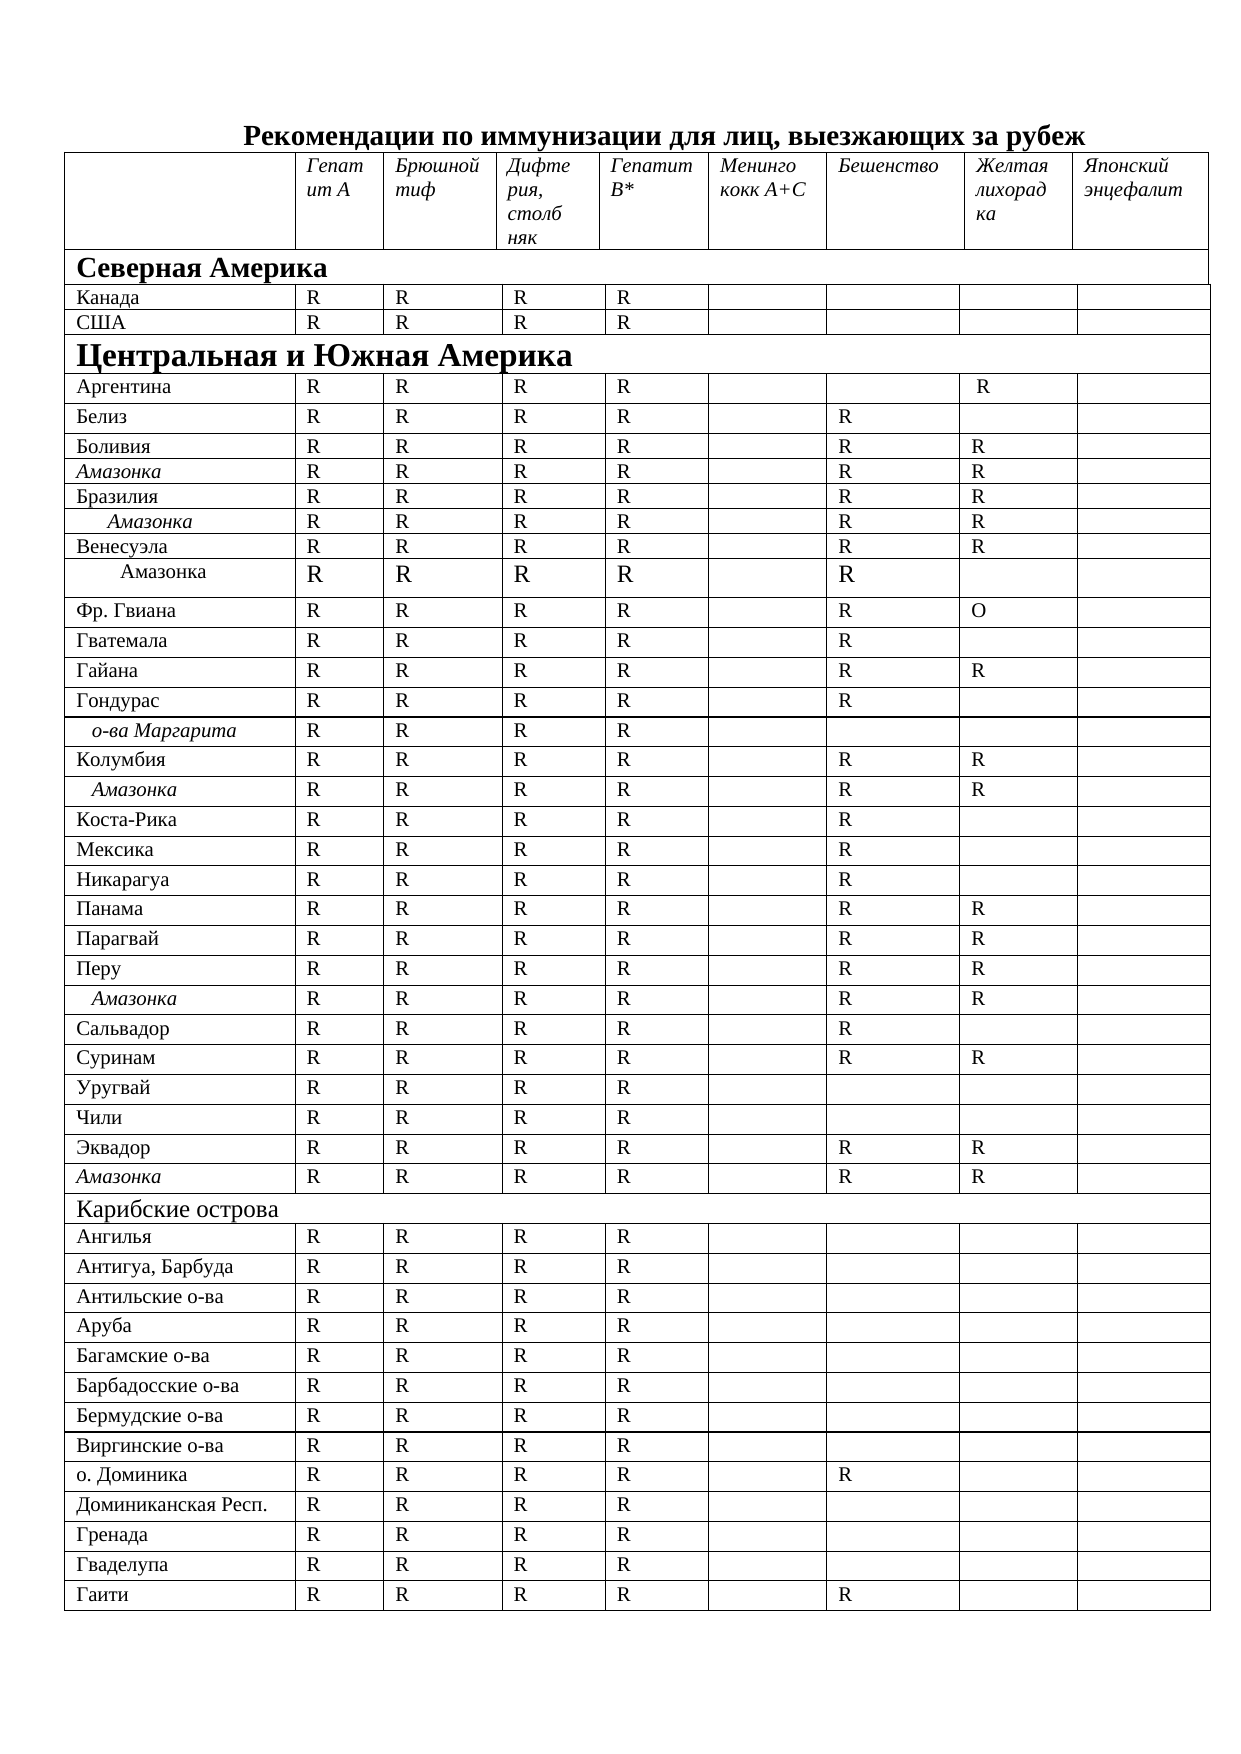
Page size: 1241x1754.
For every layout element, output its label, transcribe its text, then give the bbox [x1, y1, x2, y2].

table_cell R [384, 484, 502, 508]
table_cell Амазонка [65, 777, 295, 806]
table_cell R [296, 986, 383, 1014]
table_cell [1078, 310, 1210, 334]
table_cell R [606, 1373, 708, 1402]
table_cell R [296, 1224, 383, 1253]
table_cell R [384, 310, 502, 334]
table_cell [1078, 1284, 1210, 1312]
table_cell [709, 310, 826, 334]
table_cell R [384, 807, 502, 836]
table_cell [827, 1075, 959, 1104]
table_cell Антигуа, Барбуда [65, 1254, 295, 1282]
table_cell [827, 285, 959, 309]
table_cell R [384, 1164, 502, 1193]
table_cell Коста-Рика [65, 807, 295, 836]
table_cell [1078, 1373, 1210, 1402]
table_cell [709, 1433, 826, 1461]
table_cell R [606, 658, 708, 687]
table_cell R [503, 777, 605, 806]
table_cell Уругвай [65, 1075, 295, 1104]
table_cell [1078, 1075, 1210, 1104]
table_cell R [827, 926, 959, 955]
table_cell R [827, 1462, 959, 1491]
table_cell R [296, 1254, 383, 1282]
table_cell [827, 1224, 959, 1253]
table_cell о-ва Маргарита [65, 718, 295, 746]
table_cell R [606, 1552, 708, 1580]
table_cell R [296, 1492, 383, 1521]
table_cell R [503, 534, 605, 558]
table_cell R [503, 1433, 605, 1461]
table_cell R [960, 658, 1077, 687]
table_cell R [503, 310, 605, 334]
table_cell [827, 1492, 959, 1521]
table_cell R [503, 628, 605, 657]
table_cell [827, 374, 959, 403]
table_cell [709, 534, 826, 558]
table_cell R [960, 434, 1077, 458]
table_cell R [384, 628, 502, 657]
table_cell R [296, 1105, 383, 1133]
table_cell R [606, 484, 708, 508]
table_cell [709, 866, 826, 895]
table_cell R [503, 374, 605, 403]
table_cell R [606, 434, 708, 458]
table_cell R [503, 1343, 605, 1372]
table_cell R [296, 688, 383, 716]
table_cell [1078, 285, 1210, 309]
table_cell R [606, 837, 708, 865]
table_cell R [606, 1164, 708, 1193]
table_cell о. Доминика [65, 1462, 295, 1491]
table_cell Амазонка [65, 509, 295, 533]
table_cell R [960, 374, 1077, 403]
table_cell [1078, 1462, 1210, 1491]
table_cell R [296, 285, 383, 309]
table_cell R [384, 1492, 502, 1521]
table_cell [1078, 837, 1210, 865]
table_cell R [503, 598, 605, 627]
table_cell [1078, 484, 1210, 508]
table_cell R [384, 1284, 502, 1312]
table_cell O [960, 598, 1077, 627]
table_cell R [384, 459, 502, 483]
table_cell R [384, 374, 502, 403]
table_cell R [606, 718, 708, 746]
table_cell R [296, 1135, 383, 1163]
table_cell [960, 1403, 1077, 1431]
table_cell R [503, 1254, 605, 1282]
table_cell R [503, 434, 605, 458]
table_cell [709, 459, 826, 483]
table_cell [709, 718, 826, 746]
table_cell R [827, 509, 959, 533]
table_cell R [503, 1462, 605, 1491]
table_cell Мексика [65, 837, 295, 865]
table_cell R [296, 559, 383, 597]
table_cell Багамские о-ва [65, 1343, 295, 1372]
table_cell [960, 1015, 1077, 1044]
table_cell Ангилья [65, 1224, 295, 1253]
table_cell R [827, 404, 959, 433]
table_header Японский энцефалит [1073, 153, 1208, 249]
table_cell R [827, 1045, 959, 1074]
table_cell R [503, 1552, 605, 1580]
table_cell R [296, 434, 383, 458]
table_cell [960, 628, 1077, 657]
table_cell [709, 509, 826, 533]
table_cell R [384, 896, 502, 925]
table_cell R [503, 509, 605, 533]
table_cell R [606, 1135, 708, 1163]
table_cell [1078, 1224, 1210, 1253]
table_cell R [827, 1135, 959, 1163]
table_cell [960, 1581, 1077, 1610]
table_cell R [827, 777, 959, 806]
table_cell R [296, 1343, 383, 1372]
table_cell R [606, 1462, 708, 1491]
table_cell [709, 484, 826, 508]
table_cell [1078, 747, 1210, 776]
table_cell [827, 1343, 959, 1372]
table_cell R [606, 1522, 708, 1551]
table_cell R [606, 1015, 708, 1044]
table_cell R [384, 1552, 502, 1580]
table_cell R [503, 1045, 605, 1074]
table_header Гепатит В* [600, 153, 708, 249]
table_cell [960, 1224, 1077, 1253]
table_cell [709, 404, 826, 433]
table_cell R [384, 509, 502, 533]
table_cell R [503, 837, 605, 865]
table_cell Центральная и Южная Америка [65, 335, 1210, 373]
table_cell [709, 658, 826, 687]
table_cell R [606, 285, 708, 309]
table_cell R [384, 559, 502, 597]
table_cell Колумбия [65, 747, 295, 776]
table_cell R [606, 688, 708, 716]
table_cell R [827, 896, 959, 925]
table_cell R [296, 1552, 383, 1580]
table_cell Антильские о-ва [65, 1284, 295, 1312]
table_cell [709, 956, 826, 984]
table_cell R [960, 459, 1077, 483]
table_cell Аргентина [65, 374, 295, 403]
table_cell R [503, 1224, 605, 1253]
table_cell R [606, 534, 708, 558]
table_cell R [503, 866, 605, 895]
table_cell Виргинские о-ва [65, 1433, 295, 1461]
table_cell R [296, 1403, 383, 1431]
table_cell R [296, 1373, 383, 1402]
table_cell Боливия [65, 434, 295, 458]
table_cell [709, 1284, 826, 1312]
table_cell R [503, 1075, 605, 1104]
table_cell R [296, 747, 383, 776]
table_cell [709, 747, 826, 776]
table_cell R [827, 807, 959, 836]
table_cell Панама [65, 896, 295, 925]
table_cell R [503, 484, 605, 508]
table_cell R [384, 837, 502, 865]
table_cell Венесуэла [65, 534, 295, 558]
table_cell Канада [65, 285, 295, 309]
table_cell R [960, 896, 1077, 925]
table_cell [960, 1075, 1077, 1104]
table_cell [960, 1254, 1077, 1282]
table_cell [1078, 1164, 1210, 1193]
table_cell R [296, 777, 383, 806]
table_header Менинго кокк А+С [709, 153, 826, 249]
table_cell R [827, 434, 959, 458]
table_cell R [827, 534, 959, 558]
table_cell R [827, 1581, 959, 1610]
table_cell R [384, 1373, 502, 1402]
table_cell [1078, 374, 1210, 403]
table_cell R [384, 688, 502, 716]
table_cell R [503, 1373, 605, 1402]
table_cell R [606, 807, 708, 836]
table_header Брюшной тиф [384, 153, 496, 249]
table_cell [709, 434, 826, 458]
table_cell R [296, 926, 383, 955]
table_cell [960, 1343, 1077, 1372]
table_cell [827, 1313, 959, 1342]
table_cell [960, 1522, 1077, 1551]
table_cell [709, 1224, 826, 1253]
table_cell R [503, 1105, 605, 1133]
table_cell [709, 1343, 826, 1372]
table_cell [709, 285, 826, 309]
table_cell R [296, 896, 383, 925]
table_cell R [384, 1075, 502, 1104]
table_cell Суринам [65, 1045, 295, 1074]
table_cell R [960, 956, 1077, 984]
table_cell [1078, 628, 1210, 657]
table_cell R [296, 459, 383, 483]
table_cell R [606, 374, 708, 403]
table_cell R [384, 718, 502, 746]
table_cell R [296, 1462, 383, 1491]
table_cell [1078, 1492, 1210, 1521]
table_cell [827, 1373, 959, 1402]
table_cell Амазонка [65, 986, 295, 1014]
text Рекомендации по иммунизации для лиц, выезжающих за рубеж [177, 118, 1152, 152]
table_cell [827, 1552, 959, 1580]
table_cell R [827, 866, 959, 895]
table_cell R [960, 534, 1077, 558]
table_cell R [296, 1522, 383, 1551]
table_cell R [503, 559, 605, 597]
table_cell R [606, 926, 708, 955]
table_cell R [384, 285, 502, 309]
table_cell [960, 1492, 1077, 1521]
table_cell R [606, 1224, 708, 1253]
table_cell R [296, 1313, 383, 1342]
table_cell [960, 285, 1077, 309]
table_cell [709, 807, 826, 836]
table_cell R [827, 1015, 959, 1044]
table_cell R [384, 1462, 502, 1491]
table_cell Бразилия [65, 484, 295, 508]
table_cell Доминиканская Респ. [65, 1492, 295, 1521]
table_cell [709, 559, 826, 597]
table_cell Амазонка [65, 1164, 295, 1193]
table_cell R [503, 1581, 605, 1610]
table_cell [960, 718, 1077, 746]
table_cell R [606, 1254, 708, 1282]
table_cell R [296, 1075, 383, 1104]
table_cell Сальвадор [65, 1015, 295, 1044]
table_cell [827, 1403, 959, 1431]
table_header Гепатит А [296, 153, 383, 249]
table_cell [1078, 1522, 1210, 1551]
table_cell R [503, 1403, 605, 1431]
table_cell R [503, 926, 605, 955]
table_cell Гренада [65, 1522, 295, 1551]
table_cell [1078, 559, 1210, 597]
table_cell R [606, 1313, 708, 1342]
table_cell R [606, 1045, 708, 1074]
table_header Бешенство [827, 153, 964, 249]
table_cell R [827, 986, 959, 1014]
table_cell R [296, 956, 383, 984]
table_cell Фр. Гвиана [65, 598, 295, 627]
table_cell [709, 986, 826, 1014]
table_cell R [384, 598, 502, 627]
table_cell [1078, 1343, 1210, 1372]
table_cell R [960, 1045, 1077, 1074]
table_header [65, 153, 295, 249]
table_cell [709, 598, 826, 627]
table_cell R [606, 1403, 708, 1431]
table_cell R [384, 1343, 502, 1372]
table_cell [960, 1552, 1077, 1580]
table_cell [709, 837, 826, 865]
table_cell [1078, 598, 1210, 627]
table_header Желтая лихорад ка [965, 153, 1072, 249]
table_cell R [503, 459, 605, 483]
table_header Дифте рия, столб няк [497, 153, 599, 249]
table_cell [709, 777, 826, 806]
table_cell R [606, 459, 708, 483]
table_cell R [606, 1105, 708, 1133]
table_cell R [827, 747, 959, 776]
table_cell [709, 1373, 826, 1402]
table_cell [1078, 807, 1210, 836]
table_cell R [827, 956, 959, 984]
table_cell [960, 866, 1077, 895]
table_cell R [384, 658, 502, 687]
table_cell Никарагуа [65, 866, 295, 895]
table_cell [1078, 1433, 1210, 1461]
table_cell R [606, 559, 708, 597]
table_cell R [606, 404, 708, 433]
table_cell R [827, 837, 959, 865]
table_cell R [384, 1105, 502, 1133]
table_cell [960, 837, 1077, 865]
table_cell [709, 1522, 826, 1551]
table_cell [960, 688, 1077, 716]
table_cell R [296, 484, 383, 508]
table_cell [709, 926, 826, 955]
table_cell [827, 1254, 959, 1282]
table_cell R [960, 747, 1077, 776]
table_cell [960, 1462, 1077, 1491]
table_cell R [384, 866, 502, 895]
table_cell [709, 688, 826, 716]
table_cell R [827, 658, 959, 687]
table_cell [1078, 459, 1210, 483]
table_cell R [296, 1164, 383, 1193]
table_cell R [606, 1343, 708, 1372]
table_cell [1078, 534, 1210, 558]
table_cell R [503, 1313, 605, 1342]
table_cell R [606, 866, 708, 895]
table_cell R [503, 688, 605, 716]
table_cell R [503, 285, 605, 309]
table_cell R [384, 1581, 502, 1610]
table_cell R [296, 866, 383, 895]
table_cell Гайана [65, 658, 295, 687]
table_cell R [503, 718, 605, 746]
table_cell R [827, 598, 959, 627]
table_cell Гватемала [65, 628, 295, 657]
table_cell [960, 1373, 1077, 1402]
table_cell R [960, 986, 1077, 1014]
table_cell [709, 1075, 826, 1104]
table_cell Амазонка [65, 559, 295, 597]
table_cell [709, 1135, 826, 1163]
table_cell Гондурас [65, 688, 295, 716]
table_cell R [606, 628, 708, 657]
table_cell R [606, 1284, 708, 1312]
table_cell R [296, 837, 383, 865]
table_cell [827, 310, 959, 334]
table_cell [1078, 896, 1210, 925]
table_cell [960, 1313, 1077, 1342]
table_cell R [503, 1284, 605, 1312]
table_cell R [296, 718, 383, 746]
table_cell R [606, 1433, 708, 1461]
table_cell Карибские острова [65, 1194, 1210, 1223]
table_cell R [503, 1135, 605, 1163]
table_cell [1078, 1581, 1210, 1610]
table_cell [709, 896, 826, 925]
table_cell R [606, 777, 708, 806]
table_cell R [503, 896, 605, 925]
table_cell R [384, 956, 502, 984]
table_cell R [960, 1135, 1077, 1163]
table_cell R [960, 926, 1077, 955]
table_cell R [384, 1135, 502, 1163]
table_cell R [384, 747, 502, 776]
table_cell [827, 718, 959, 746]
table_cell [960, 404, 1077, 433]
table_cell Амазонка [65, 459, 295, 483]
table_cell [709, 1462, 826, 1491]
table_cell R [384, 1015, 502, 1044]
table_cell Чили [65, 1105, 295, 1133]
table_cell R [384, 1522, 502, 1551]
table_cell R [296, 1284, 383, 1312]
table_cell [1078, 434, 1210, 458]
table_cell [1078, 658, 1210, 687]
table_cell R [503, 1492, 605, 1521]
table_cell R [960, 777, 1077, 806]
table_cell R [503, 404, 605, 433]
table_cell [1078, 1045, 1210, 1074]
table_cell [709, 1015, 826, 1044]
table_cell [960, 1105, 1077, 1133]
table_cell R [384, 534, 502, 558]
table_cell R [827, 559, 959, 597]
table_cell R [960, 484, 1077, 508]
table_cell R [827, 1164, 959, 1193]
table_cell R [296, 1581, 383, 1610]
table_cell R [960, 509, 1077, 533]
table_cell [709, 374, 826, 403]
table_cell [1078, 1254, 1210, 1282]
table_cell [1078, 926, 1210, 955]
table_cell [709, 628, 826, 657]
table_cell [827, 1284, 959, 1312]
table_cell [709, 1313, 826, 1342]
table_cell [709, 1254, 826, 1282]
table_cell [1078, 509, 1210, 533]
table_cell R [384, 1254, 502, 1282]
table_cell Гваделупа [65, 1552, 295, 1580]
table_cell [709, 1581, 826, 1610]
table_cell R [503, 956, 605, 984]
table_cell R [827, 628, 959, 657]
table_cell R [503, 1015, 605, 1044]
table_cell R [296, 628, 383, 657]
table_cell [1078, 866, 1210, 895]
table_cell R [503, 658, 605, 687]
table_cell [1078, 718, 1210, 746]
table_cell R [384, 926, 502, 955]
table_cell [1078, 1313, 1210, 1342]
table_cell R [606, 1492, 708, 1521]
table_cell [960, 310, 1077, 334]
table_cell Белиз [65, 404, 295, 433]
table_cell R [384, 1224, 502, 1253]
table_cell R [296, 1015, 383, 1044]
table_cell [709, 1492, 826, 1521]
table_cell [960, 1433, 1077, 1461]
table_cell [1078, 777, 1210, 806]
table_cell США [65, 310, 295, 334]
table_cell [709, 1045, 826, 1074]
table_cell R [606, 896, 708, 925]
table_cell Перу [65, 956, 295, 984]
table_cell R [296, 807, 383, 836]
table_cell [1078, 1105, 1210, 1133]
table_cell [960, 1284, 1077, 1312]
table_cell R [384, 777, 502, 806]
table_cell Бермудские о-ва [65, 1403, 295, 1431]
table_cell [960, 807, 1077, 836]
table_cell [1078, 404, 1210, 433]
table_cell R [296, 374, 383, 403]
table_cell R [827, 484, 959, 508]
table_cell R [606, 1581, 708, 1610]
table_cell R [296, 404, 383, 433]
table_cell [1078, 1552, 1210, 1580]
table_cell Северная Америка [65, 250, 1208, 283]
table_cell R [503, 986, 605, 1014]
table_cell [1078, 956, 1210, 984]
table_cell [709, 1403, 826, 1431]
table_cell R [384, 1313, 502, 1342]
table_cell R [296, 534, 383, 558]
table_cell Гаити [65, 1581, 295, 1610]
table_cell R [606, 986, 708, 1014]
table_cell R [606, 1075, 708, 1104]
table_cell R [384, 404, 502, 433]
table_cell R [503, 1522, 605, 1551]
table_cell R [384, 1403, 502, 1431]
table_cell R [606, 747, 708, 776]
table_cell [1078, 1135, 1210, 1163]
table_cell [709, 1105, 826, 1133]
table_cell R [503, 747, 605, 776]
table_cell R [606, 509, 708, 533]
table_cell R [827, 459, 959, 483]
table_cell R [296, 658, 383, 687]
table_cell R [384, 1045, 502, 1074]
table_cell [827, 1433, 959, 1461]
table_cell Аруба [65, 1313, 295, 1342]
table_cell R [503, 1164, 605, 1193]
table_cell [709, 1164, 826, 1193]
table_cell [827, 1522, 959, 1551]
table_cell [1078, 1015, 1210, 1044]
table_cell Барбадосские о-ва [65, 1373, 295, 1402]
table_cell Эквадор [65, 1135, 295, 1163]
table_cell [960, 559, 1077, 597]
table_cell R [503, 807, 605, 836]
table_cell Парагвай [65, 926, 295, 955]
table_cell [1078, 688, 1210, 716]
table_cell R [606, 310, 708, 334]
table_cell R [606, 956, 708, 984]
table_cell R [384, 434, 502, 458]
table_cell [709, 1552, 826, 1580]
table_cell [1078, 1403, 1210, 1431]
table_cell R [296, 1433, 383, 1461]
table_cell R [384, 1433, 502, 1461]
table_cell [1078, 986, 1210, 1014]
table_cell R [296, 1045, 383, 1074]
table_cell R [960, 1164, 1077, 1193]
table_cell R [384, 986, 502, 1014]
table_cell R [296, 509, 383, 533]
table_cell R [296, 310, 383, 334]
table_cell [827, 1105, 959, 1133]
table_cell R [827, 688, 959, 716]
table_cell R [296, 598, 383, 627]
table_cell R [606, 598, 708, 627]
